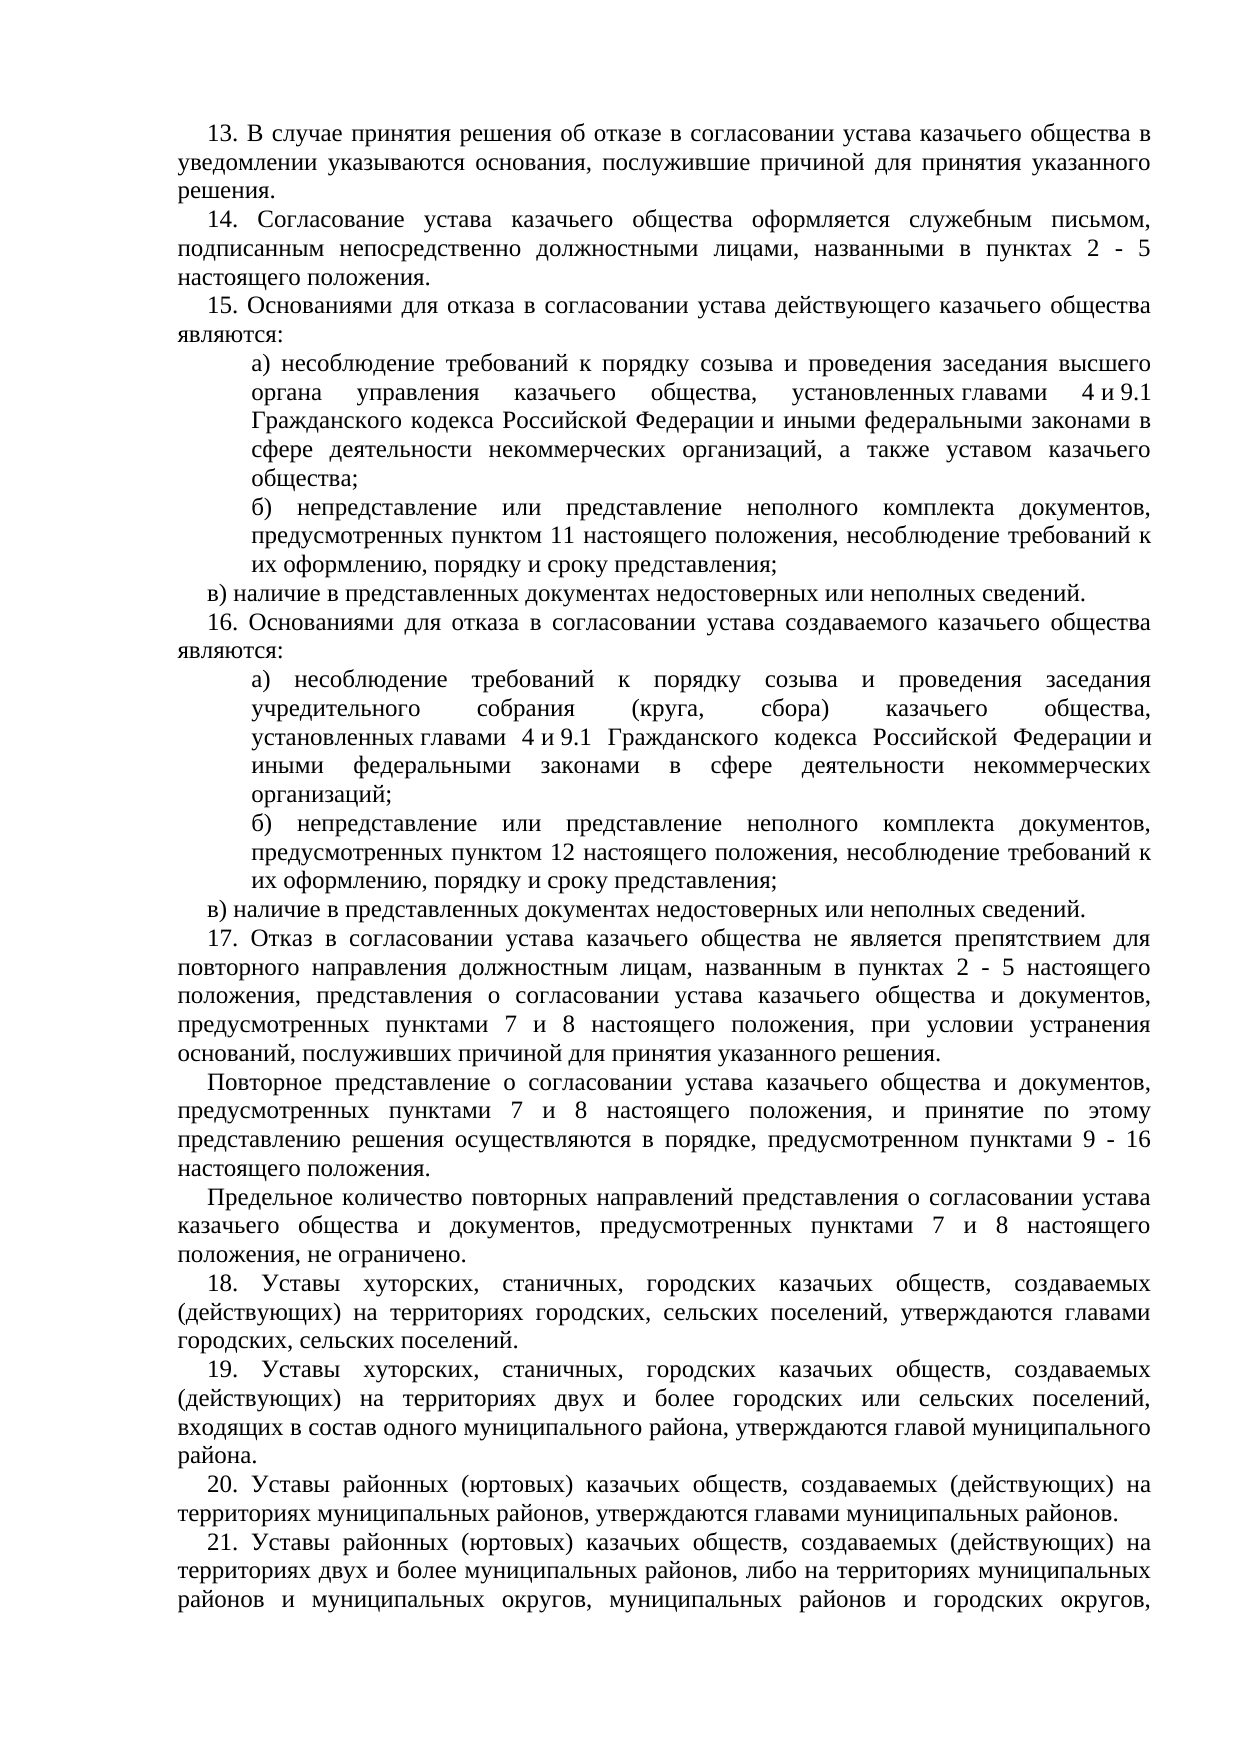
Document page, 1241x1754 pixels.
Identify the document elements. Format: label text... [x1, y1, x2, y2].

text 17. Отказ в согласовании устава казачьего общества не является препятствием для повторного направления должностным лицам, названным в пунктах 2 - 5 настоящего положения, представления о согласовании устава казачьего общества и документов, предусмотренных пунктами 7 и 8 настоящего положения, при условии устранения оснований, послуживших причиной для принятия указанного решения. [177, 923, 1152, 1067]
text 14. Согласование устава казачьего общества оформляется служебным письмом, подписанным непосредственно должностными лицами, названными в пунктах 2 - 5 настоящего положения. [177, 204, 1152, 291]
text 16. Основаниями для отказа в согласовании устава создаваемого казачьего общества являются: [177, 607, 1152, 664]
text б) непредставление или представление неполного комплекта документов, предусмотренных пунктом 12 настоящего положения, несоблюдение требований к их оформлению, порядку и сроку представления; [251, 808, 1152, 894]
text а) несоблюдение требований к порядку созыва и проведения заседания учредительного собрания (круга, сбора) казачьего общества, установленных главами 4 и 9.1 Гражданского кодекса Российской Федерации и иными федеральными законами в сфере деятельности некоммерческих организаций; [251, 664, 1152, 808]
text Предельное количество повторных направлений представления о согласовании устава казачьего общества и документов, предусмотренных пунктами 7 и 8 настоящего положения, не ограничено. [177, 1182, 1152, 1268]
text Повторное представление о согласовании устава казачьего общества и документов, предусмотренных пунктами 7 и 8 настоящего положения, и принятие по этому представлению решения осуществляются в порядке, предусмотренном пунктами 9 - 16 настоящего положения. [177, 1067, 1152, 1182]
text 13. В случае принятия решения об отказе в согласовании устава казачьего общества в уведомлении указываются основания, послужившие причиной для принятия указанного решения. [177, 118, 1152, 204]
text 18. Уставы хуторских, станичных, городских казачьих обществ, создаваемых (действующих) на территориях городских, сельских поселений, утверждаются главами городских, сельских поселений. [177, 1268, 1152, 1354]
text 20. Уставы районных (юртовых) казачьих обществ, создаваемых (действующих) на территориях муниципальных районов, утверждаются главами муниципальных районов. [177, 1469, 1152, 1527]
text 15. Основаниями для отказа в согласовании устава действующего казачьего общества являются: [177, 291, 1152, 348]
text в) наличие в представленных документах недостоверных или неполных сведений. [177, 578, 1152, 607]
text а) несоблюдение требований к порядку созыва и проведения заседания высшего органа управления казачьего общества, установленных главами 4 и 9.1 Гражданского кодекса Российской Федерации и иными федеральными законами в сфере деятельности некоммерческих организаций, а также уставом казачьего общества; [251, 348, 1152, 492]
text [177, 1527, 1152, 1613]
text 19. Уставы хуторских, станичных, городских казачьих обществ, создаваемых (действующих) на территориях двух и более городских или сельских поселений, входящих в состав одного муниципального района, утверждаются главой муниципального района. [177, 1354, 1152, 1469]
text б) непредставление или представление неполного комплекта документов, предусмотренных пунктом 11 настоящего положения, несоблюдение требований к их оформлению, порядку и сроку представления; [251, 492, 1152, 578]
text в) наличие в представленных документах недостоверных или неполных сведений. [177, 894, 1152, 923]
